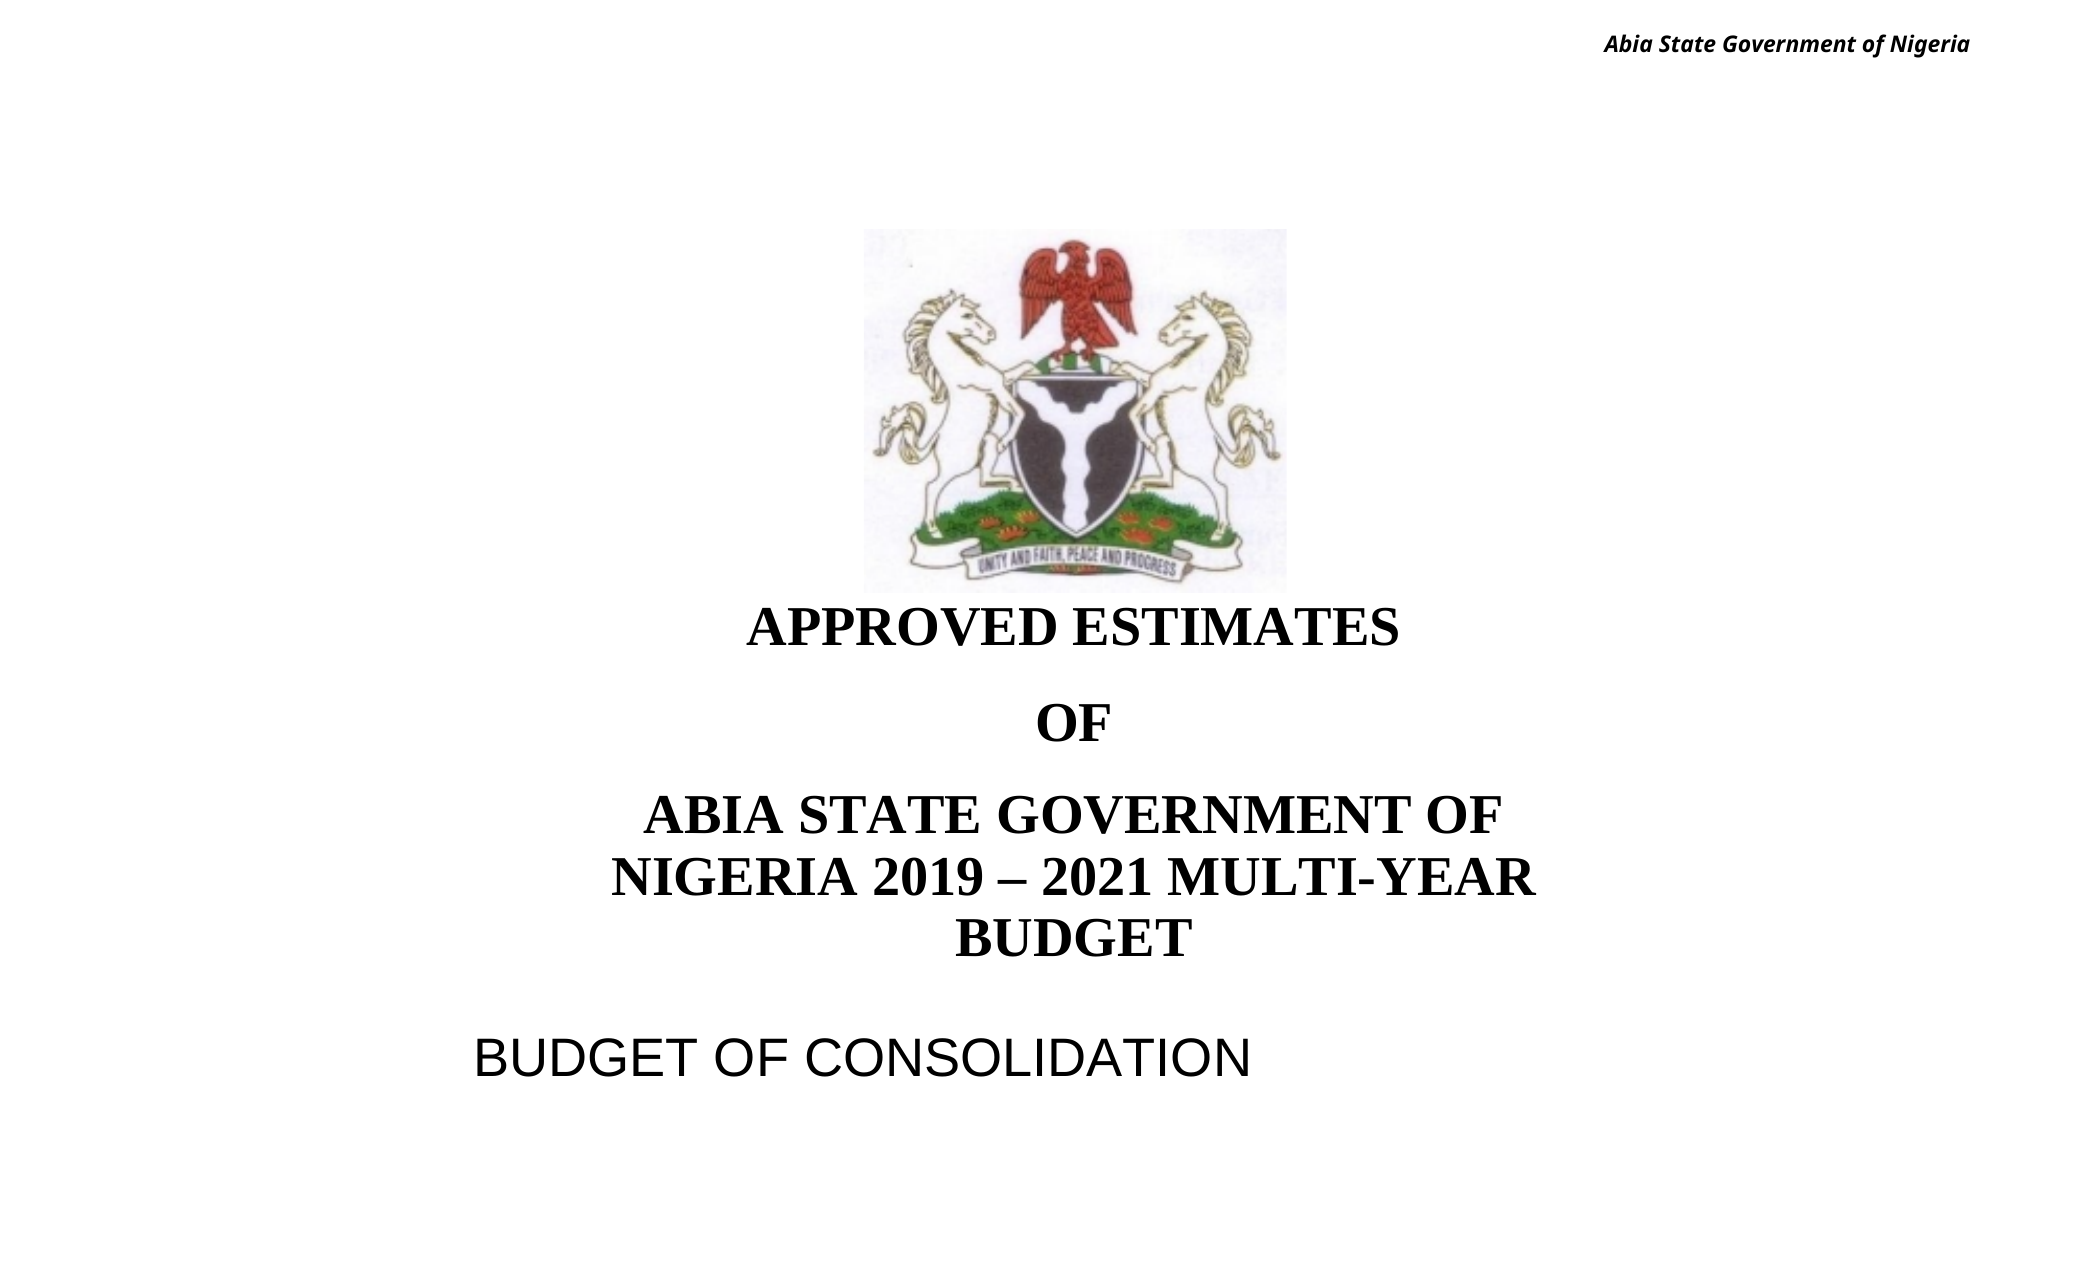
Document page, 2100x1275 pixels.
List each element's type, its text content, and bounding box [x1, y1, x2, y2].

picture [863, 229, 1287, 593]
text BUDGET OF CONSOLIDATION [59, 1026, 1252, 1088]
text ABIA STATE GOVERNMENT OF NIGERIA 2019 – 2021 MULTI-YEAR BUDGET [513, 784, 1634, 969]
text Abia State Government of Nigeria [59, 28, 1970, 60]
text OF [59, 689, 1113, 753]
text APPROVED ESTIMATES [59, 593, 1401, 657]
